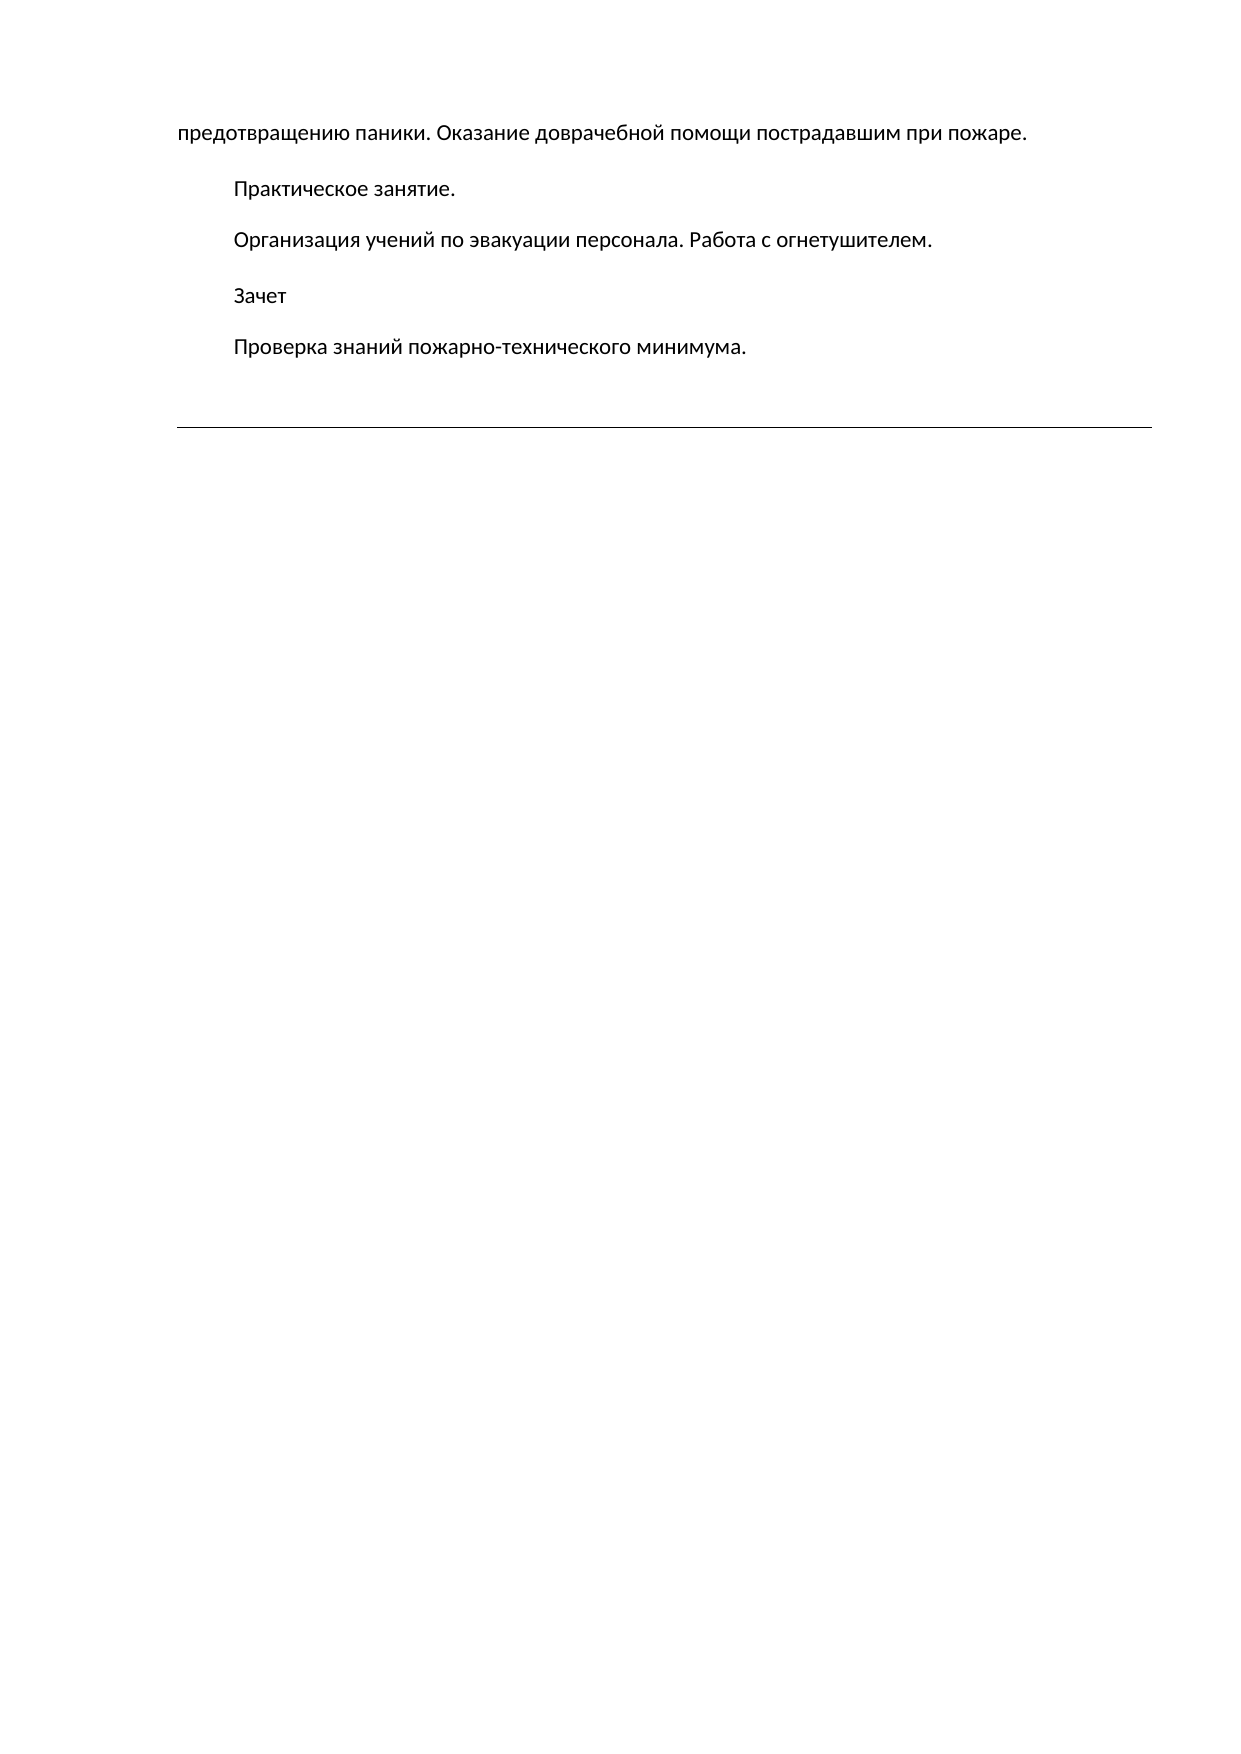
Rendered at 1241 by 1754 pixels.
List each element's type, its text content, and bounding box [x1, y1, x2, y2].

text Проверка знаний пожарно-технического минимума. [177, 332, 1152, 360]
text Организация учений по эвакуации персонала. Работа с огнетушителем. [177, 225, 1152, 253]
text Практическое занятие. [177, 174, 1152, 202]
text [177, 118, 1152, 146]
text Зачет [177, 281, 1152, 309]
